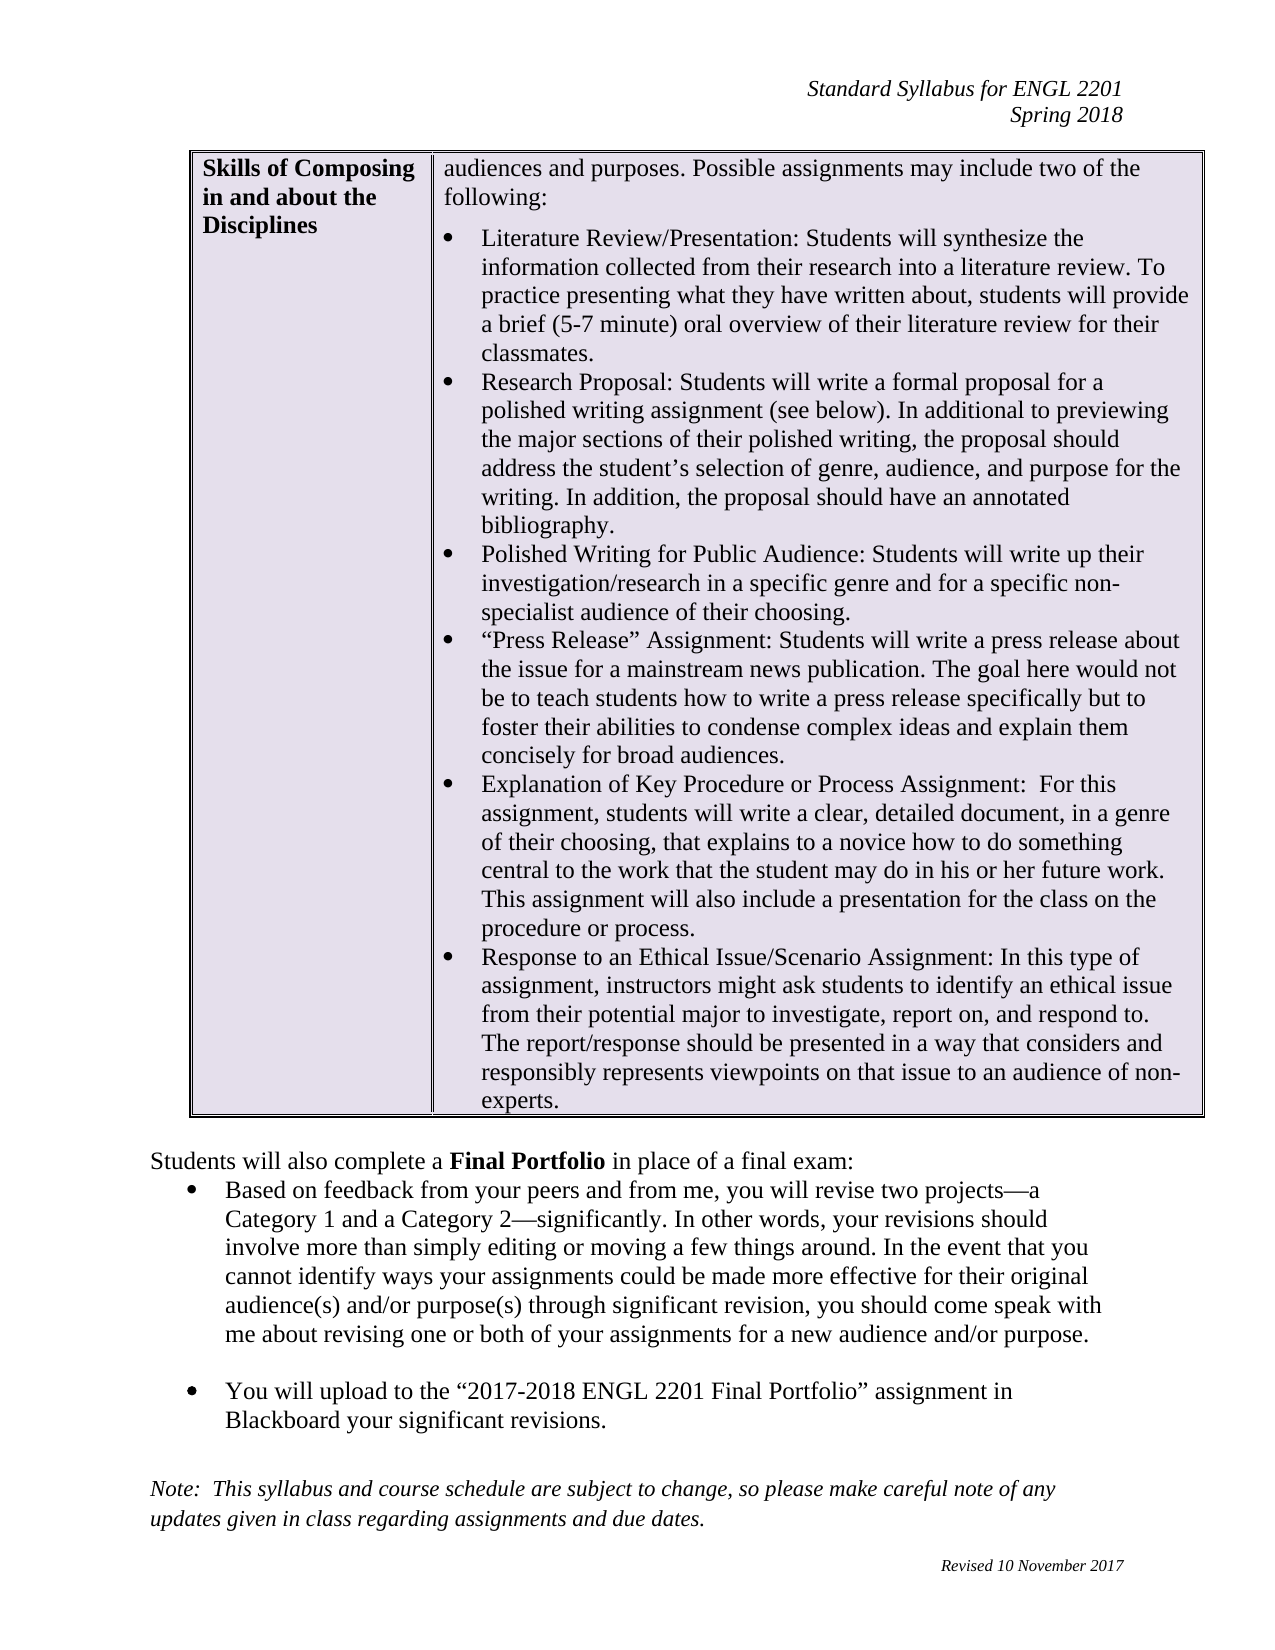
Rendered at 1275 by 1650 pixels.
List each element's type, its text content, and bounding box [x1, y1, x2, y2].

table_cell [432, 153, 1202, 1114]
text Students will also complete a Final Portfolio in place of a final exam: [150, 1146, 1125, 1175]
list You will upload to the “2017-2018 ENGL 2201 Final Portfolio” assignment in Blackboard your significant revisions. [187, 1376, 1125, 1434]
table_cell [193, 153, 432, 1114]
list Based on feedback from your peers and from me, you will revise two projects—a Category 1 and a Category 2—significantly. In other words, your revisions should involve more than simply editing or moving a few things around. In the event that you cannot identify ways your assignments could be made more effective for their original audience(s) and/or purpose(s) through significant revision, you should come speak with me about revising one or both of your assignments for a new audience and/or purpose. [187, 1175, 1125, 1347]
